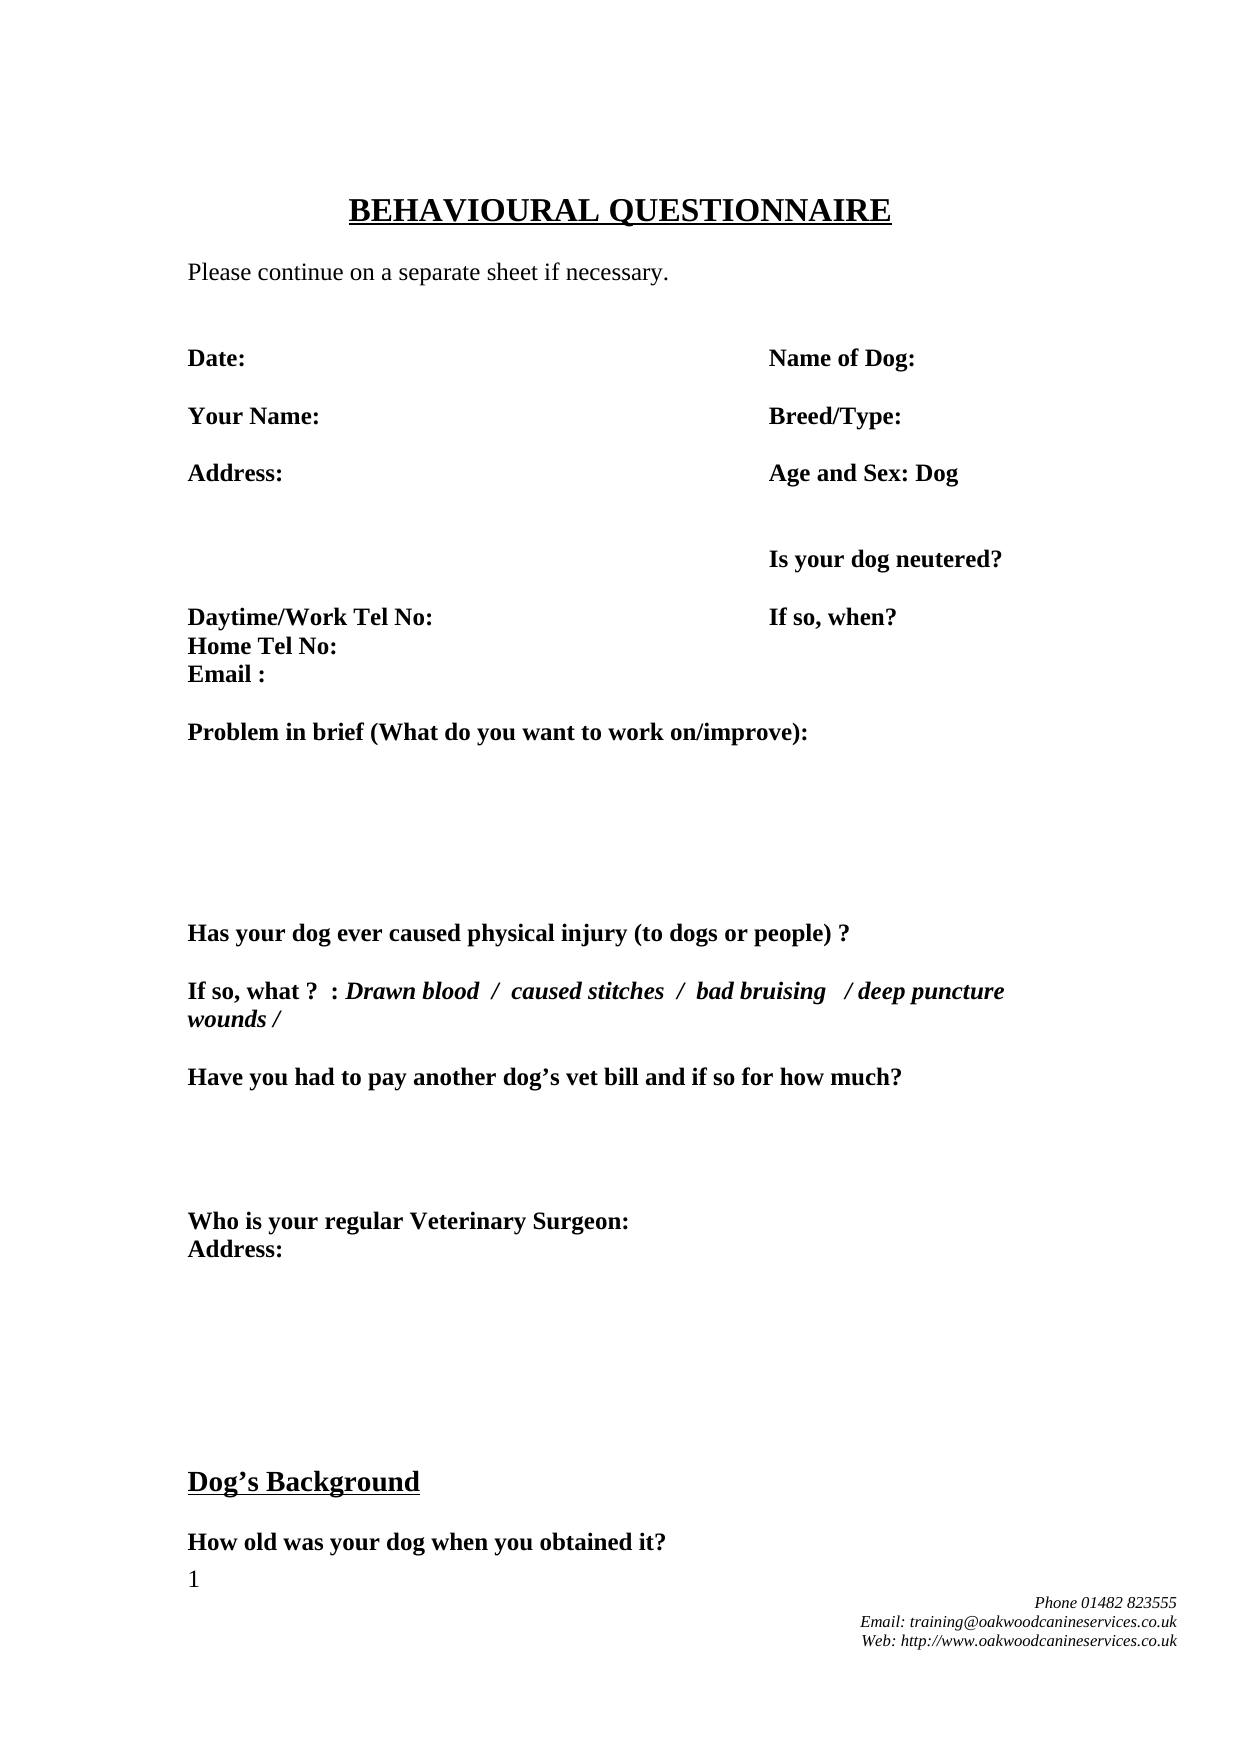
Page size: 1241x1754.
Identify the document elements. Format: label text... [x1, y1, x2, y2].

text Please continue on a separate sheet if necessary. [187, 257, 1053, 286]
subtitle Dog’s Background [187, 1464, 1053, 1498]
text Date: Name of Dog: [187, 343, 1053, 372]
text Address: Age and Sex: Dog [187, 458, 1053, 487]
text If so, what ? : Drawn blood / caused stitches / bad bruising / deep puncture wounds / [187, 976, 1053, 1033]
text Your Name: Breed/Type: [187, 401, 1053, 429]
subtitle BEHAVIOURAL QUESTIONNAIRE [187, 190, 1053, 228]
text Who is your regular Veterinary Surgeon: [187, 1206, 1053, 1234]
text Email : [187, 659, 1053, 688]
text Problem in brief (What do you want to work on/improve): [187, 717, 1053, 746]
text How old was your dog when you obtained it? [187, 1527, 1053, 1556]
text Is your dog neutered? [188, 544, 1053, 573]
text Address: [187, 1234, 1053, 1263]
text Home Tel No: [187, 631, 1053, 659]
text Has your dog ever caused physical injury (to dogs or people) ? [187, 918, 1053, 947]
text Have you had to pay another dog’s vet bill and if so for how much? [187, 1062, 1053, 1091]
text Daytime/Work Tel No: If so, when? [187, 602, 1053, 631]
